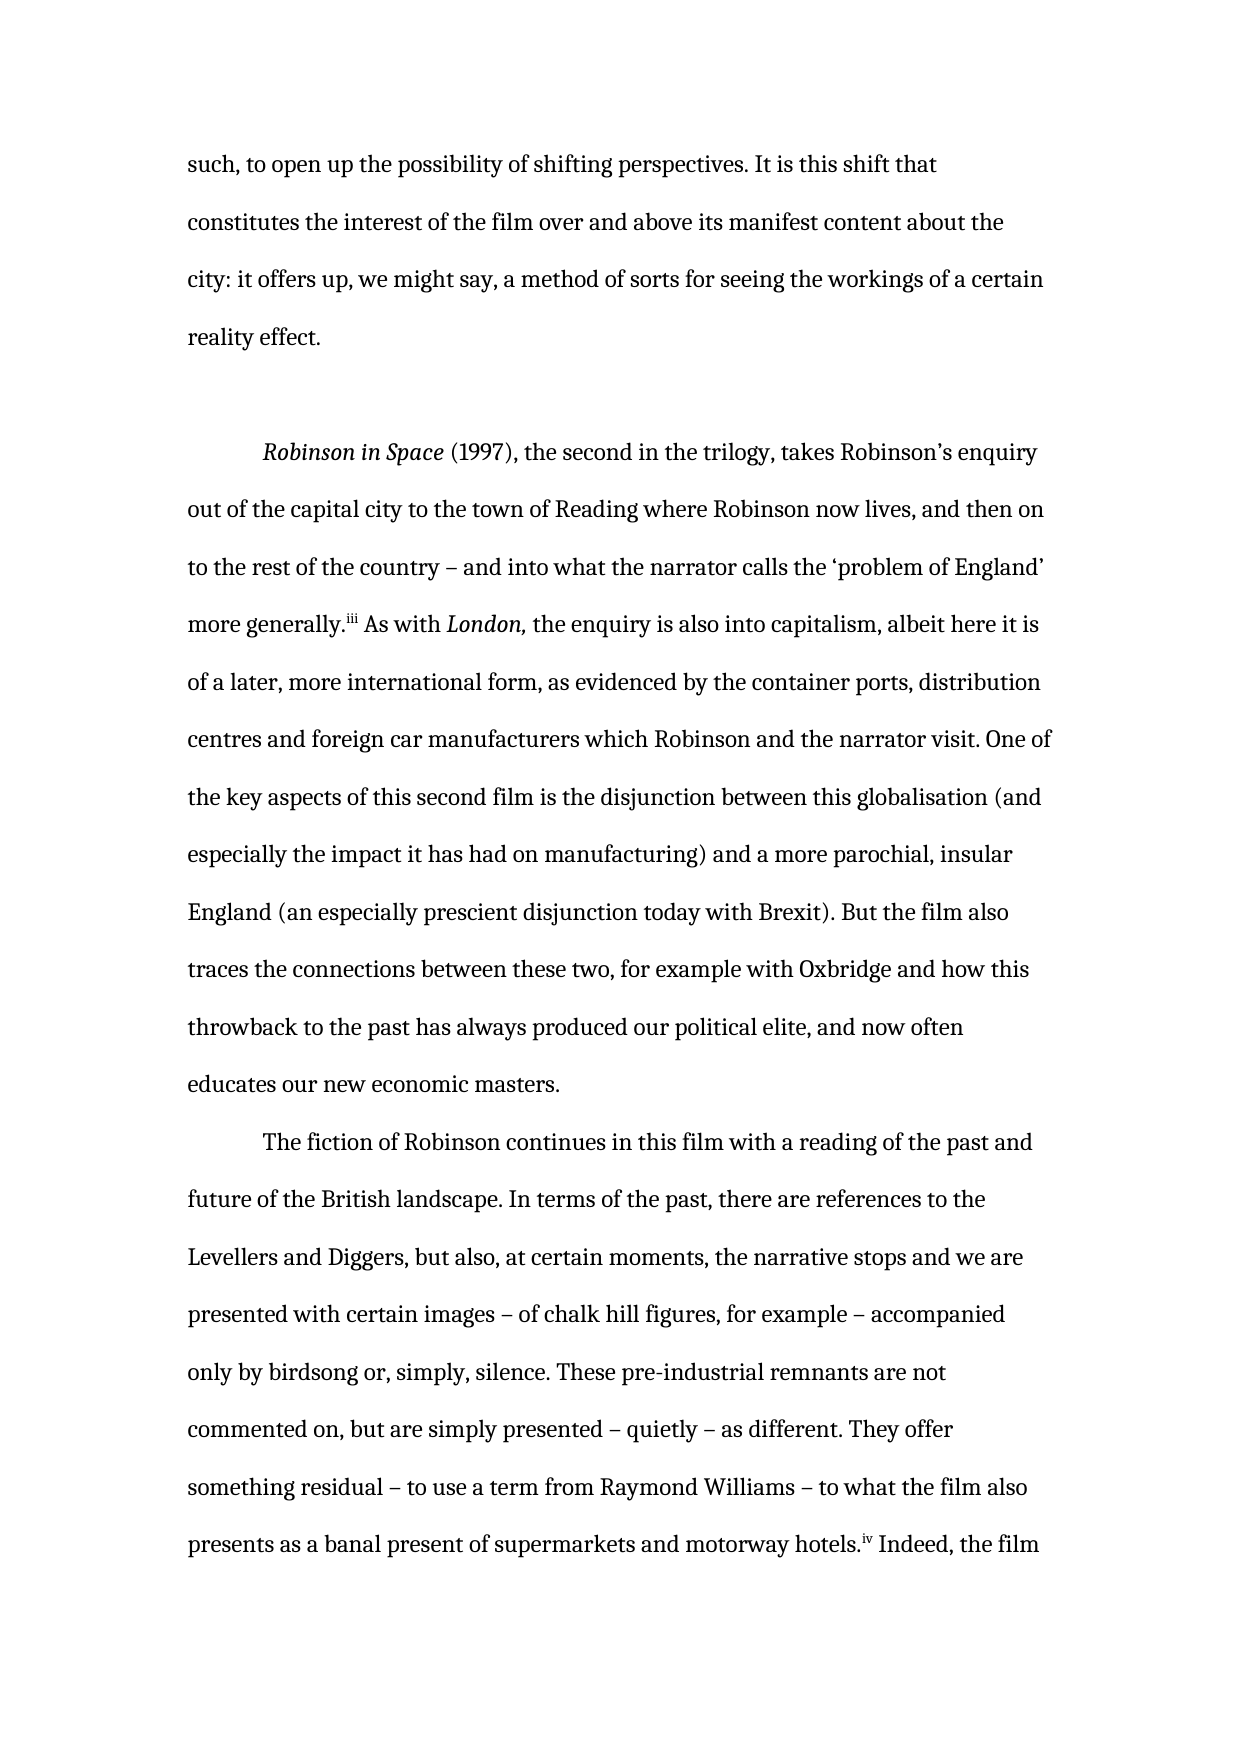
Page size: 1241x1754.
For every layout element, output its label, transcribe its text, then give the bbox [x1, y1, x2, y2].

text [187, 150, 1053, 409]
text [187, 1127, 1053, 1559]
text Robinson in Space (1997), the second in the trilogy, takes Robinson’s enquiry out of the capital city to the town of Reading where Robinson now lives, and then on to the rest of the country – and into what the narrator calls the ‘problem of England’ more generally. As with London, the enquiry is also into capitalism, albeit here it is of a later, more international form, as evidenced by the container ports, distribution centres and foreign car manufacturers which Robinson and the narrator visit. One of the key aspects of this second film is the disjunction between this globalisation (and especially the impact it has had on manufacturing) and a more parochial, insular England (an especially prescient disjunction today with Brexit). But the film also traces the connections between these two, for example with Oxbridge and how this throwback to the past has always produced our political elite, and now often educates our new economic masters. [187, 437, 1053, 1099]
